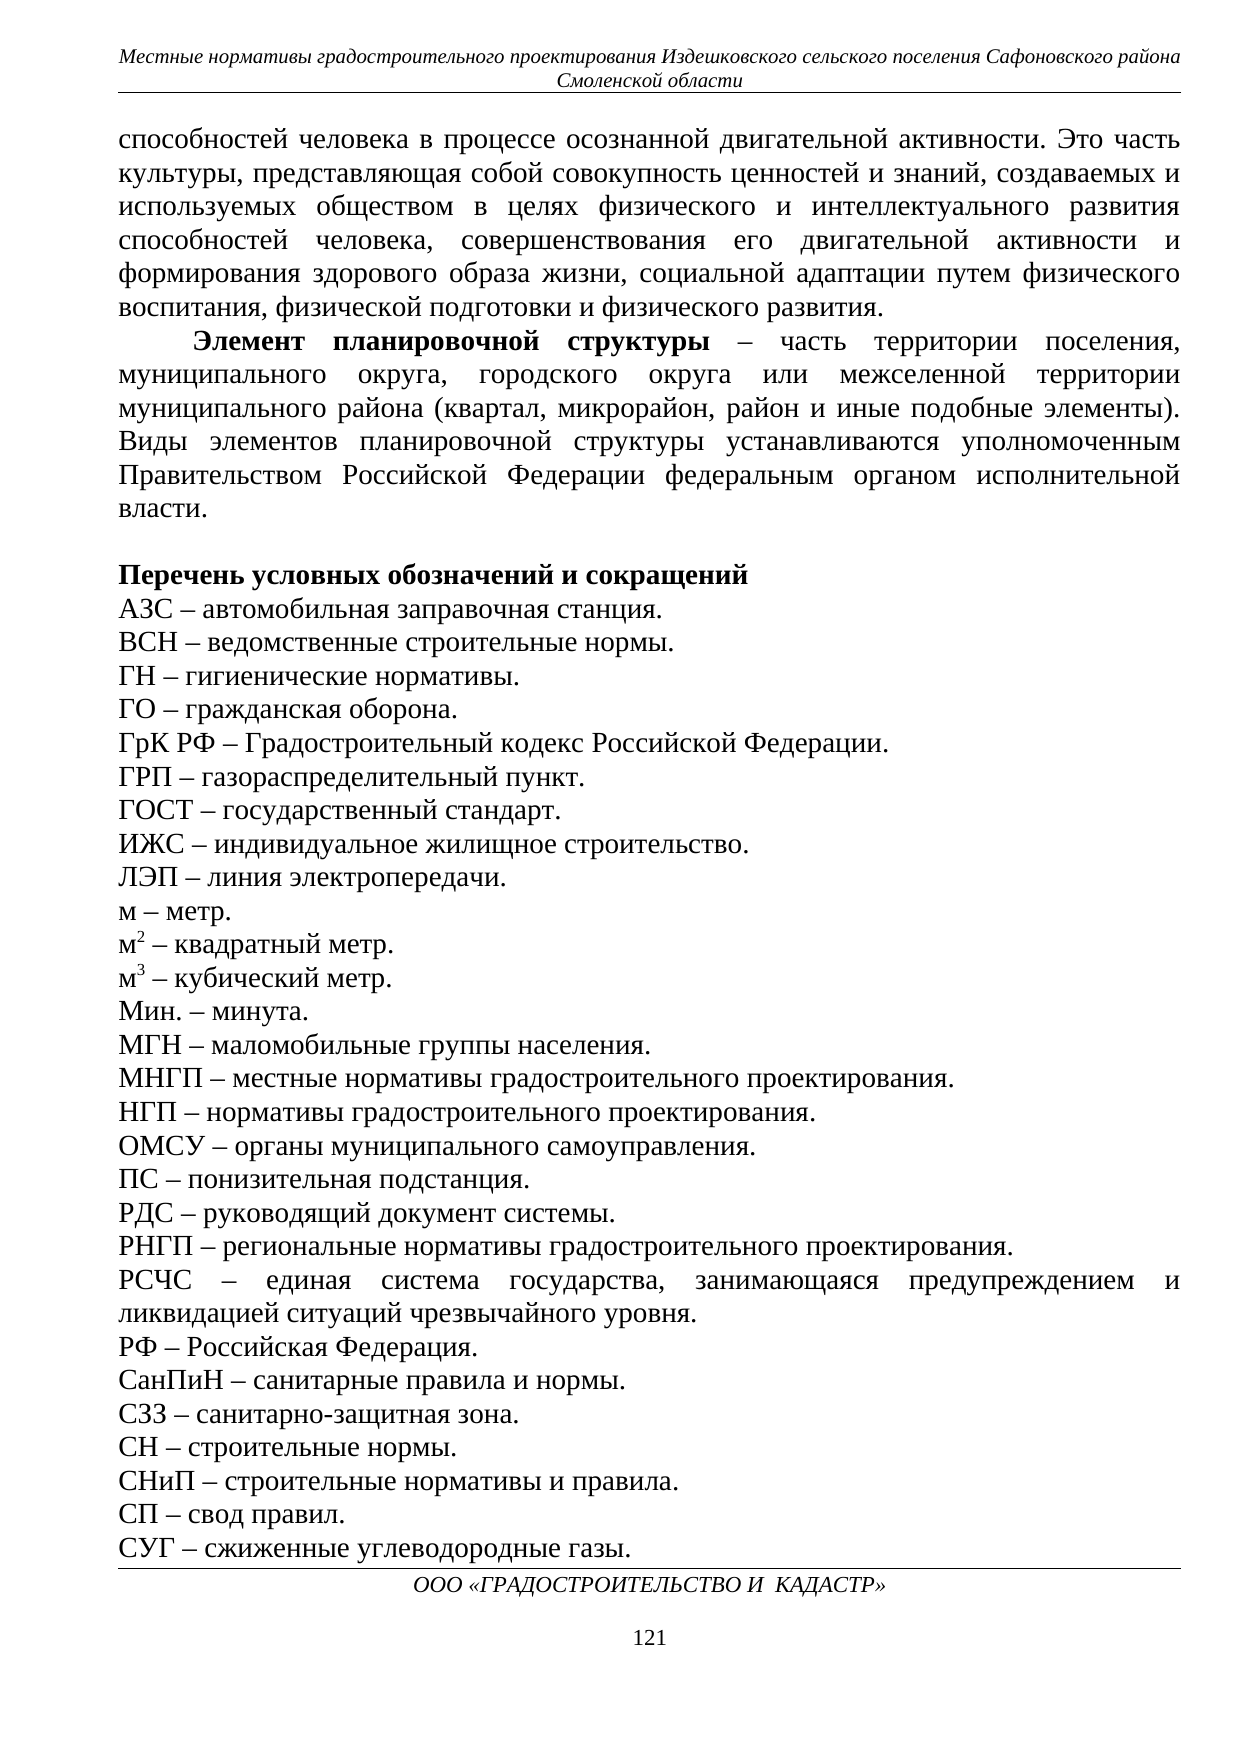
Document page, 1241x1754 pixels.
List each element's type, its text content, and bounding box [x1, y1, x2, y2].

text Мин. – минута. [118, 993, 1181, 1027]
text ВСН – ведомственные строительные нормы. [118, 624, 1181, 658]
text ГН – гигиенические нормативы. [118, 658, 1181, 692]
text м3 – кубический метр. [118, 960, 1181, 993]
text ОМСУ – органы муниципального самоуправления. [118, 1128, 1181, 1161]
text АЗС – автомобильная заправочная станция. [118, 591, 1181, 624]
text ПС – понизительная подстанция. [118, 1161, 1181, 1195]
text ИЖС – индивидуальное жилищное строительство. [118, 826, 1181, 859]
text РДС – руководящий документ системы. [118, 1195, 1181, 1228]
text СЗЗ – санитарно-защитная зона. [118, 1396, 1181, 1429]
text МГН – маломобильные группы населения. [118, 1027, 1181, 1061]
text ЛЭП – линия электропередачи. [118, 859, 1181, 893]
text СУГ – сжиженные углеводородные газы. [118, 1530, 1181, 1564]
text Перечень условных обозначений и сокращений [118, 557, 1181, 591]
text СП – свод правил. [118, 1497, 1181, 1530]
text ГО – гражданская оборона. [118, 692, 1181, 725]
text РФ – Российская Федерация. [118, 1329, 1181, 1362]
text м – метр. [118, 893, 1181, 926]
text Элемент планировочной структуры – часть территории поселения, муниципального округа, городского округа или межселенной территории муниципального района (квартал, микрорайон, район и иные подобные элементы). Виды элементов планировочной структуры устанавливаются уполномоченным Правительством Российской Федерации федеральным органом исполнительной власти. [118, 323, 1181, 524]
text РНГП – региональные нормативы градостроительного проектирования. [118, 1228, 1181, 1262]
text ГрК РФ – Градостроительный кодекс Российской Федерации. [118, 725, 1181, 759]
text ГРП – газораспределительный пункт. [118, 759, 1181, 792]
text МНГП – местные нормативы градостроительного проектирования. [118, 1061, 1181, 1094]
text м2 – квадратный метр. [118, 926, 1181, 960]
text СН – строительные нормы. [118, 1429, 1181, 1463]
text НГП – нормативы градостроительного проектирования. [118, 1094, 1181, 1128]
text СНиП – строительные нормативы и правила. [118, 1463, 1181, 1497]
text СанПиН – санитарные правила и нормы. [118, 1362, 1181, 1396]
text ГОСТ – государственный стандарт. [118, 792, 1181, 826]
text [118, 121, 1181, 323]
text РСЧС – единая система государства, занимающаяся предупреждением и ликвидацией ситуаций чрезвычайного уровня. [118, 1262, 1181, 1329]
